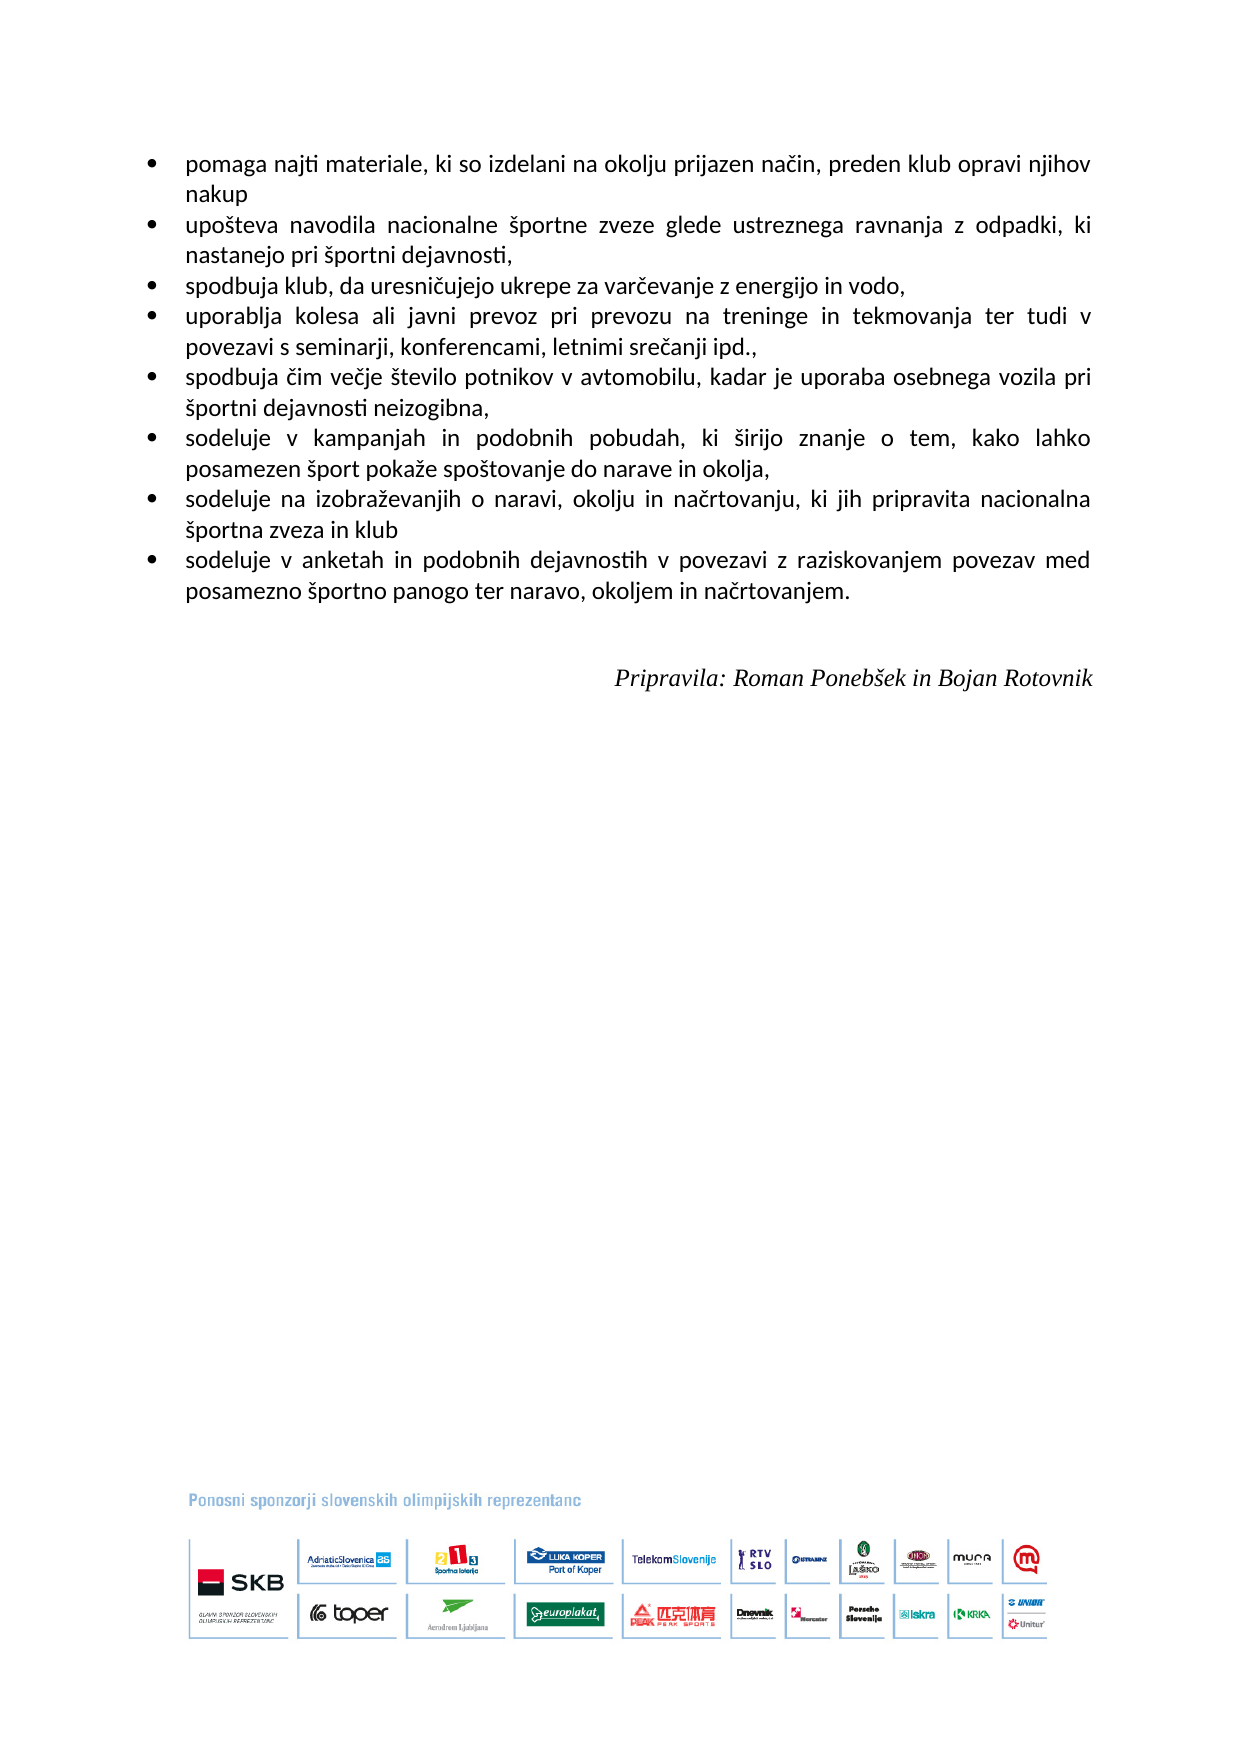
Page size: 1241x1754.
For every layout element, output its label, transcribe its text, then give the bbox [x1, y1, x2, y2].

text Pripravila: Roman Ponebšek in Bojan Rotovnik [148, 663, 1092, 692]
list spodbuja klub, da uresničujejo ukrepe za varčevanje z energijo in vodo, [148, 270, 1092, 300]
list pomaga najti materiale, ki so izdelani na okolju prijazen način, preden klub opravi njihov nakup [148, 148, 1092, 209]
list uporablja kolesa ali javni prevoz pri prevozu na treninge in tekmovanja ter tudi v povezavi s seminarji, konferencami, letnimi srečanji ipd., [148, 300, 1092, 361]
list sodeluje v anketah in podobnih dejavnostih v povezavi z raziskovanjem povezav med posamezno športno panogo ter naravo, okoljem in načrtovanjem. [148, 544, 1092, 606]
picture [147, 1478, 1092, 1681]
list sodeluje v kampanjah in podobnih pobudah, ki širijo znanje o tem, kako lahko posamezen šport pokaže spoštovanje do narave in okolja, [148, 422, 1092, 483]
list spodbuja čim večje število potnikov v avtomobilu, kadar je uporaba osebnega vozila pri športni dejavnosti neizogibna, [148, 361, 1092, 422]
list upošteva navodila nacionalne športne zveze glede ustreznega ravnanja z odpadki, ki nastanejo pri športni dejavnosti, [148, 209, 1092, 270]
list sodeluje na izobraževanjih o naravi, okolju in načrtovanju, ki jih pripravita nacionalna športna zveza in klub [148, 483, 1092, 544]
